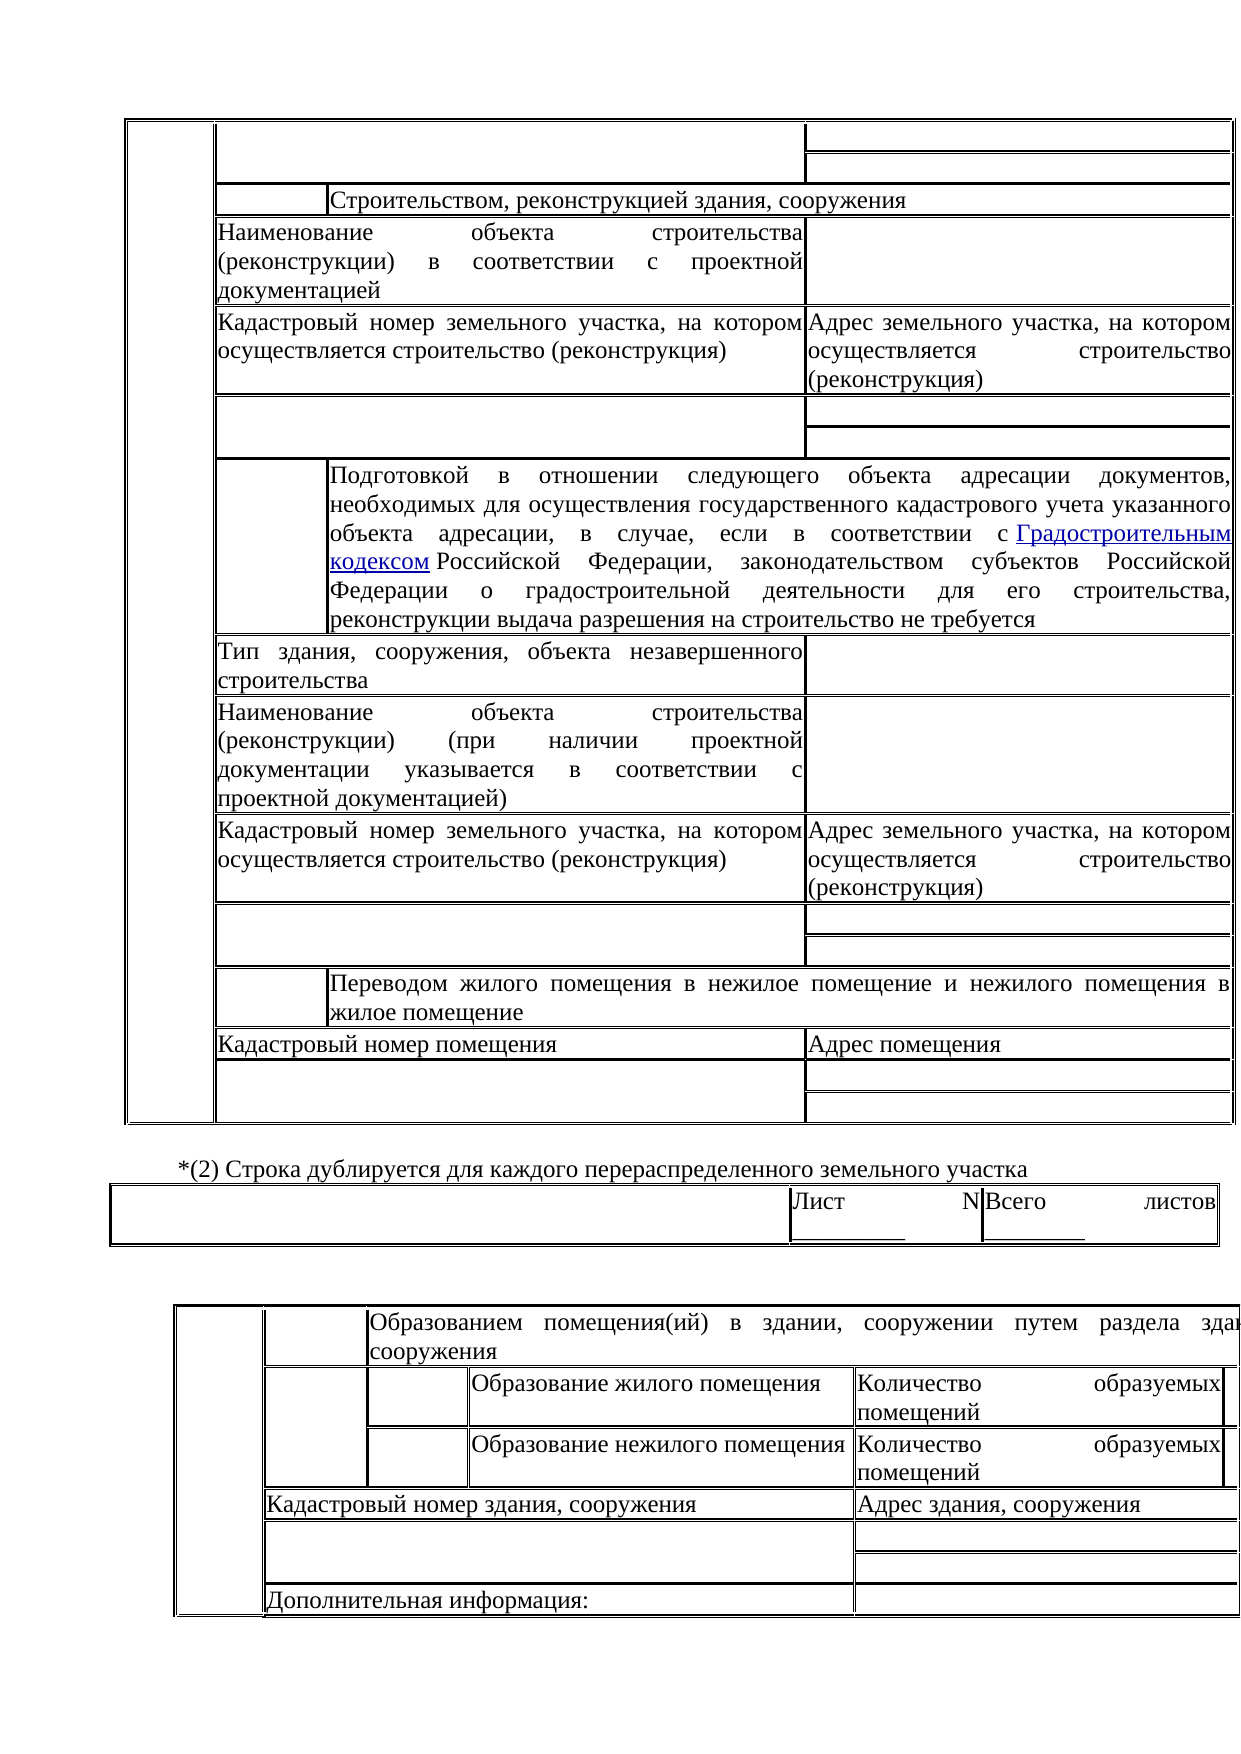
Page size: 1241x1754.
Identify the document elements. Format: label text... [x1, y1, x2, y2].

table_cell Кадастровый номер здания, сооружения [266, 1490, 853, 1518]
table_cell Тип здания, сооружения, объекта незавершенного строительства [217, 636, 804, 693]
table_cell Кадастровый номер земельного участка, на котором осуществляется строительство (реконструкция) [217, 307, 804, 393]
table_cell Наименование объекта строительства (реконструкции) (при наличии проектной документации указывается в соответствии с проектной документацией) [217, 697, 804, 812]
table_cell [217, 460, 326, 633]
table_cell [215, 122, 805, 182]
table_cell [217, 905, 804, 965]
table_cell [807, 901, 1233, 933]
table_cell [807, 393, 1233, 425]
table_cell Адрес помещения [805, 1026, 1234, 1058]
table_cell [369, 1429, 467, 1486]
table_cell [266, 1368, 366, 1486]
table_cell Кадастровый номер помещения [217, 1029, 804, 1058]
table_cell Адрес здания, сооружения [856, 1486, 1239, 1518]
table_header [112, 1184, 790, 1243]
table_cell Количество образуемых помещений [856, 1368, 1222, 1425]
table_cell Подготовкой в отношении следующего объекта адресации документов, необходимых для осуществления государственного кадастрового учета указанного объекта адресации, в случае, если в соответствии с Градостроительным кодексом Российской Федерации, законодательством субъектов Российской Федерации о градостроительной деятельности для его строительства, реконструкции выдача разрешения на строительство не требуется [329, 457, 1232, 633]
table_cell [856, 1518, 1239, 1550]
table_cell [805, 118, 1234, 150]
table_cell Количество образуемых помещений [856, 1429, 1222, 1486]
table_cell [217, 1061, 804, 1122]
table_cell [217, 397, 804, 457]
table_cell Адрес земельного участка, на котором осуществляется строительство (реконструкция) [805, 812, 1234, 901]
table_cell [807, 214, 1233, 303]
table_cell [217, 185, 326, 214]
table_header Лист N _________ [790, 1186, 982, 1243]
table_cell [369, 1368, 467, 1425]
table_cell [266, 1522, 853, 1582]
table_cell Адрес земельного участка, на котором осуществляется строительство (реконструкция) [807, 304, 1233, 393]
table_cell [807, 933, 1233, 965]
table_cell [217, 969, 326, 1026]
table_cell [807, 150, 1233, 182]
table_cell [1225, 1425, 1239, 1486]
table_header Всего листов ________ [982, 1186, 1217, 1243]
table_cell [805, 1090, 1234, 1122]
table_cell [856, 1550, 1239, 1582]
table_cell Кадастровый номер земельного участка, на котором осуществляется строительство (реконструкция) [217, 815, 804, 901]
table_cell Переводом жилого помещения в нежилое помещение и нежилого помещения в жилое помещение [329, 965, 1233, 1026]
table_header Образованием помещения(ий) в здании, сооружении путем раздела здания, сооружения [367, 1307, 1239, 1365]
table_header [264, 1306, 367, 1365]
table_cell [264, 1585, 854, 1614]
table_cell Строительством, реконструкцией здания, сооружения [329, 182, 1232, 214]
table_cell [807, 1058, 1234, 1090]
table_header [177, 1306, 264, 1614]
table_cell [807, 694, 1233, 812]
table_cell Образование жилого помещения [470, 1368, 853, 1425]
table_cell [1223, 1365, 1240, 1425]
text *(2) Строка дублируется для каждого перераспределенного земельного участка [177, 1154, 1152, 1182]
table_cell [807, 425, 1232, 457]
table_cell Наименование объекта строительства (реконструкции) в соответствии с проектной документацией [217, 218, 804, 303]
table_cell [805, 633, 1234, 693]
table_cell Образование нежилого помещения [470, 1429, 853, 1486]
table_cell [855, 1582, 1239, 1614]
